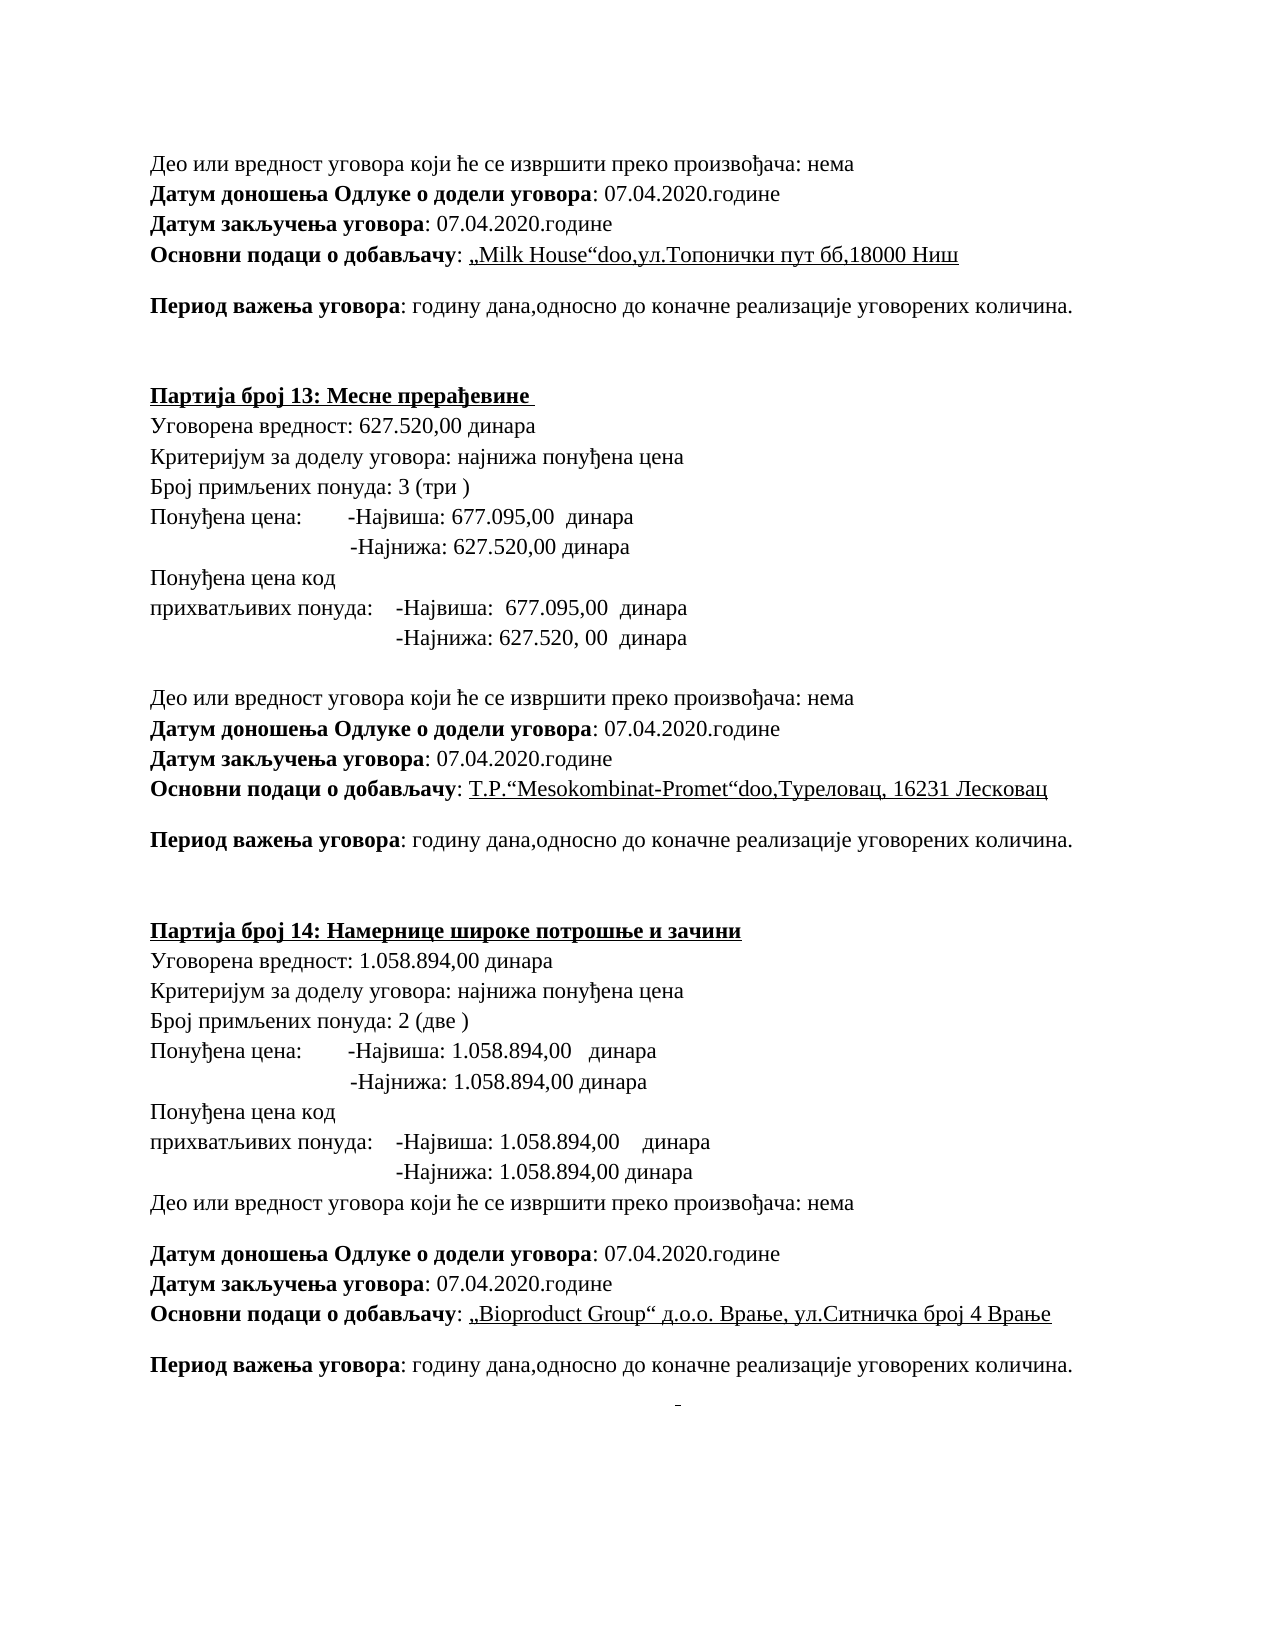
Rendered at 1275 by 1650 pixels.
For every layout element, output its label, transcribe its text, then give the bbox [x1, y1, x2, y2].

text Датум доношења Одлуке о додели уговора: 07.04.2020.године [150, 1239, 1125, 1266]
text Основни подаци о добављачу: „Bioproduct Group“ д.о.о. Врање, ул.Ситничка број 4 Врање [150, 1300, 1125, 1326]
text Број примљених понуда: 3 (три ) [150, 473, 1125, 499]
text прихватљивих понуда: -Највиша: 677.095,00 динара [150, 594, 1125, 620]
text Датум доношења Одлуке о додели уговора: 07.04.2020.године [150, 714, 1125, 741]
text Период важења уговора: годину дана,односно до коначне реализације уговорених количина. [150, 826, 1125, 852]
text Партија број 14: Намернице широке потрошње и зачини [150, 917, 1125, 943]
text Део или вредност уговора који ће се извршити преко произвођача: нема [150, 684, 1125, 711]
text Понуђена цена код [150, 563, 1125, 590]
text Датум закључења уговора: 07.04.2020.године [150, 1270, 1125, 1296]
text Период важења уговора: годину дана,односно до коначне реализације уговорених количина. [150, 292, 1125, 318]
text Уговорена вредност: 627.520,00 динара [150, 412, 1125, 439]
text Основни подаци о добављачу: T.P.“Mesokombinat-Promet“doo,Туреловац, 16231 Лесковац [150, 775, 1125, 801]
text -Најнижа: 1.058.894,00 динара [150, 1068, 1125, 1094]
text Датум закључења уговора: 07.04.2020.године [150, 745, 1125, 771]
text Основни подаци о добављачу: „Milk House“doo,ул.Топонички пут бб,18000 Ниш [150, 241, 1125, 267]
text Понуђена цена: -Највиша: 1.058.894,00 динара [150, 1037, 1125, 1064]
text -Најнижа: 627.520,00 динара [150, 533, 1125, 560]
text прихватљивих понуда: -Највиша: 1.058.894,00 динара [150, 1128, 1125, 1154]
text Број примљених понуда: 2 (две ) [150, 1007, 1125, 1034]
text Критеријум за доделу уговора: најнижа понуђена цена [150, 443, 1125, 469]
text Понуђена цена: -Највиша: 677.095,00 динара [150, 503, 1125, 529]
text Уговорена вредност: 1.058.894,00 динара [150, 947, 1125, 973]
text Датум доношења Одлуке о додели уговора: 07.04.2020.године [150, 180, 1125, 207]
text Датум закључења уговора: 07.04.2020.године [150, 210, 1125, 237]
text -Најнижа: 627.520, 00 динара [150, 624, 1125, 650]
text Део или вредност уговора који ће се извршити преко произвођача: нема [150, 150, 1125, 176]
text -Најнижа: 1.058.894,00 динара [150, 1158, 1125, 1185]
text Партија број 13: Месне прерађевине [150, 382, 1125, 409]
text Период важења уговора: годину дана,односно до коначне реализације уговорених количина. [150, 1351, 1125, 1377]
text Део или вредност уговора који ће се извршити преко произвођача: нема [150, 1188, 1125, 1215]
text Критеријум за доделу уговора: најнижа понуђена цена [150, 977, 1125, 1003]
text Понуђена цена код [150, 1098, 1125, 1124]
